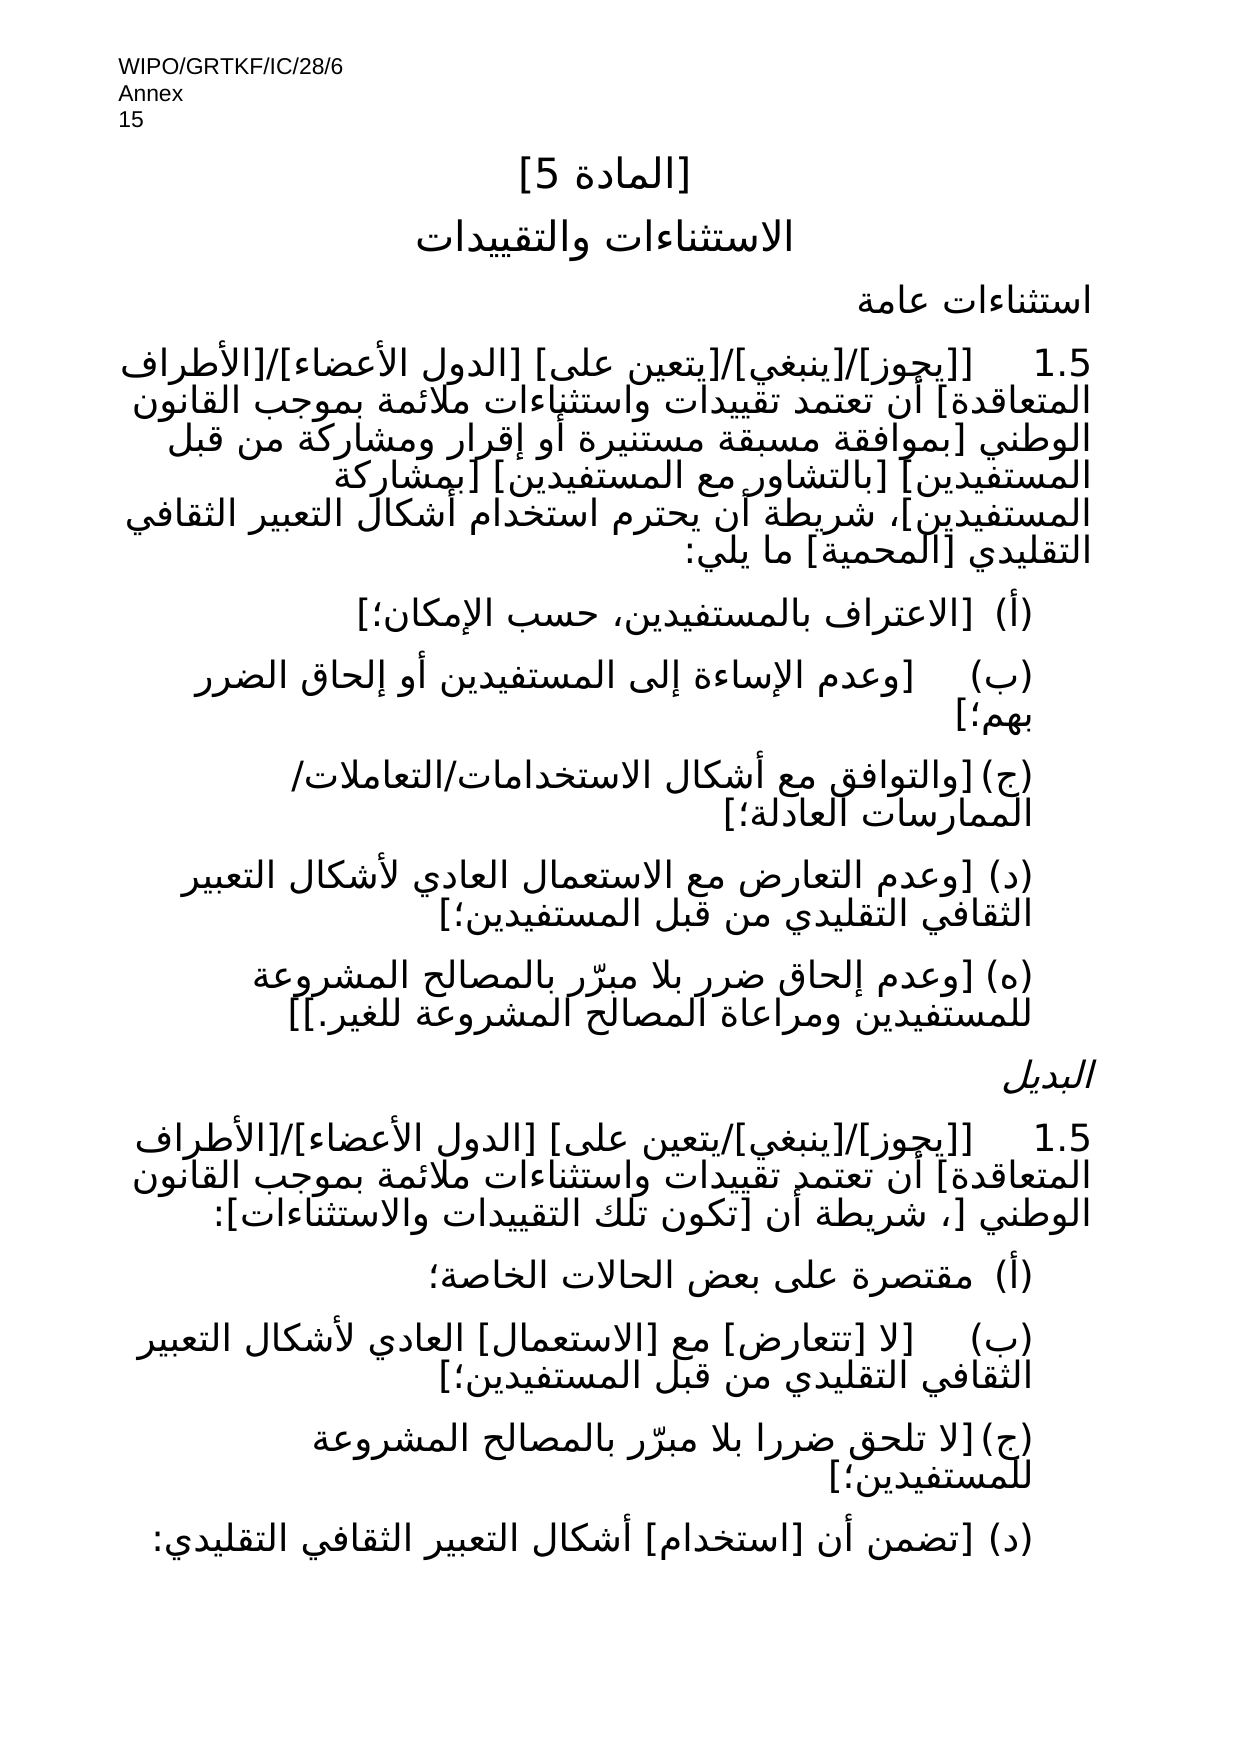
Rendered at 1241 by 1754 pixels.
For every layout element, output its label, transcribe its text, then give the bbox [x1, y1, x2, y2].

text 1.5 [[يجوز]/[ينبغي]/يتعين على] [الدول الأعضاء]/[الأطراف المتعاقدة] أن تعتمد تقييدات واستثناءات ملائمة بموجب القانون الوطني [، شريطة أن [تكون تلك التقييدات والاستثناءات]: [118, 1121, 1092, 1233]
text البديل [118, 1058, 1092, 1096]
text (ب) [لا [تتعارض] مع [الاستعمال] العادي لأشكال التعبير الثقافي التقليدي من قبل المستفيدين؛] [118, 1321, 1033, 1396]
text (ج) [والتوافق مع أشكال الاستخدامات/التعاملات/ الممارسات العادلة؛] [118, 758, 1033, 833]
text (ه) [وعدم إلحاق ضرر بلا مبرّر بالمصالح المشروعة للمستفيدين ومراعاة المصالح المشروعة للغير.]] [118, 958, 1033, 1033]
text استثناءات عامة [118, 283, 1092, 321]
text (أ) [الاعتراف بالمستفيدين، حسب الإمكان؛] [118, 596, 1033, 633]
text (د) [تضمن أن [استخدام] أشكال التعبير الثقافي التقليدي: [118, 1521, 1033, 1558]
text [المادة 5] [118, 158, 1092, 196]
text (ج) [لا تلحق ضررا بلا مبرّر بالمصالح المشروعة للمستفيدين؛] [118, 1421, 1033, 1496]
text الاستثناءات والتقييدات [118, 221, 1092, 258]
text 1.5 [[يجوز]/[ينبغي]/[يتعين على] [الدول الأعضاء]/[الأطراف المتعاقدة] أن تعتمد تقييدات واستثناءات ملائمة بموجب القانون الوطني [بموافقة مسبقة مستنيرة أو إقرار ومشاركة من قبل المستفيدين] [بالتشاور مع المستفيدين] [بمشاركة المستفيدين]، شريطة أن يحترم استخدام أشكال التعبير الثقافي التقليدي [المحمية] ما يلي: [118, 346, 1092, 571]
text (أ) مقتصرة على بعض الحالات الخاصة؛ [118, 1258, 1033, 1296]
text (ب) [وعدم الإساءة إلى المستفيدين أو إلحاق الضرر بهم؛] [118, 658, 1033, 733]
text (د) [وعدم التعارض مع الاستعمال العادي لأشكال التعبير الثقافي التقليدي من قبل المستفيدين؛] [118, 858, 1033, 933]
